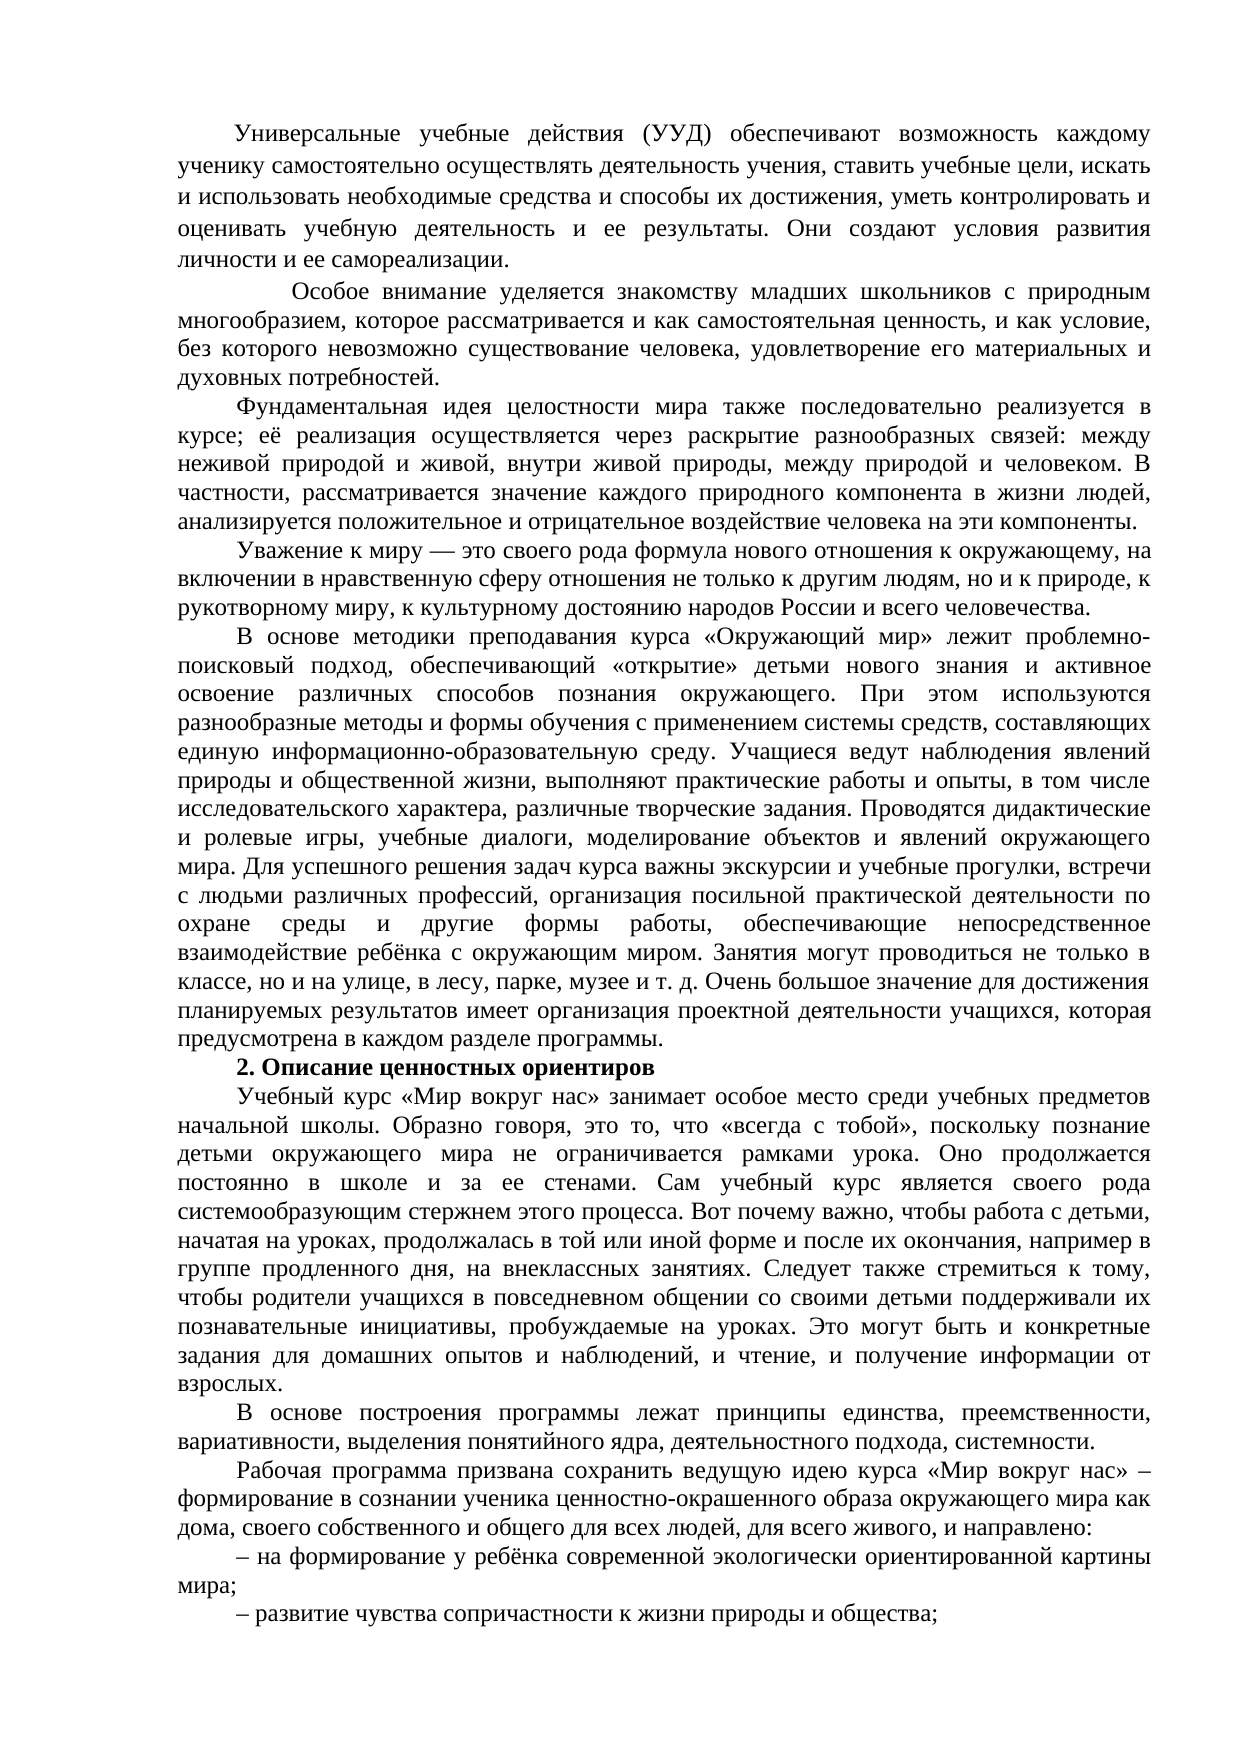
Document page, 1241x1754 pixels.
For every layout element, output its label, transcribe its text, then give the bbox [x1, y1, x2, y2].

text В основе методики преподавания курса «Окружающий мир» лежит проблемно-поисковый подход, обеспечивающий «открытие» детьми нового знания и активное освоение различных способов познания окружающего. При этом используются разнообразные методы и формы обучения с применением системы средств, составляющих единую информационно-образовательную среду. Учащиеся ведут наблюдения явлений природы и общественной жизни, выполняют практические работы и опыты, в том числе исследовательского характера, различные творческие задания. Проводятся дидактические и ролевые игры, учебные диалоги, моделирование объектов и явлений окружающего мира. Для успешного решения задач курса важны экскурсии и учебные прогулки, встречи с людьми различных профессий, организация посильной практической деятельности по охране среды и другие формы работы, обеспечивающие непосредственное взаимодействие ребёнка с окружающим миром. Занятия могут проводиться не только в классе, но и на улице, в лесу, парке, музее и т. д. Очень большое значение для достижения планируемых результатов имеет организация проектной деятельности учащихся, которая предусмотрена в каждом разделе программы. [177, 621, 1152, 1052]
text Уважение к миру — это своего рода формула нового отношения к окружающему, на включении в нравственную сферу отношения не только к другим людям, но и к природе, к рукотворному миру, к культурному достоянию народов России и всего человечества. [177, 535, 1152, 621]
text Особое внимание уделяется знакомству младших школьников с природным многообразием, которое рассматривается и как самостоятельная ценность, и как условие, без которого невозможно существование человека, удовлетворение его материальных и духовных потребностей. [177, 276, 1152, 391]
text Учебный курс «Мир вокруг нас» занимает особое место среди учебных предметов начальной школы. Образно говоря, это то, что «всегда с тобой», поскольку познание детьми окружающего мира не ограничивается рамками урока. Оно продолжается постоянно в школе и за ее стенами. Сам учебный курс является своего рода системообразующим стержнем этого процесса. Вот почему важно, чтобы работа с детьми, начатая на уроках, продолжалась в той или иной форме и после их окончания, например в группе продленного дня, на внеклассных занятиях. Следует также стремиться к тому, чтобы родители учащихся в повседневном общении со своими детьми поддерживали их познавательные инициативы, пробуждаемые на уроках. Это могут быть и конкретные задания для домашних опытов и наблюдений, и чтение, и получение информации от взрослых. [177, 1081, 1152, 1397]
text В основе построения программы лежат принципы единства, преемственности, вариативности, выделения понятийного ядра, деятельностного подхода, системности. [177, 1397, 1152, 1455]
text Универсальные учебные действия (УУД) обеспечивают возможность каждому ученику самостоятельно осуществлять деятельность учения, ставить учебные цели, искать и использовать необходимые средства и способы их достижения, уметь контролировать и оценивать учебную деятельность и ее результаты. Они создают условия развития личности и ее самореализации. [177, 118, 1152, 273]
text – на формирование у ребёнка современной экологически ориентированной картины мира; [177, 1541, 1152, 1598]
text – развитие чувства сопричастности к жизни природы и общества; [177, 1598, 1152, 1627]
text 2. Описание ценностных ориентиров [177, 1052, 1152, 1081]
text Рабочая программа призвана сохранить ведущую идею курса «Мир вокруг нас» – формирование в сознании ученика ценностно-окрашенного образа окружающего мира как дома, своего собственного и общего для всех людей, для всего живого, и направлено: [177, 1455, 1152, 1541]
text Фундаментальная идея целостности мира также последовательно реализуется в курсе; её реализация осуществляется через раскрытие разнообразных связей: между неживой природой и живой, внутри живой природы, между природой и человеком. В частности, рассматривается значение каждого природного компонента в жизни людей, анализируется положительное и отрицательное воздействие человека на эти компоненты. [177, 391, 1152, 535]
